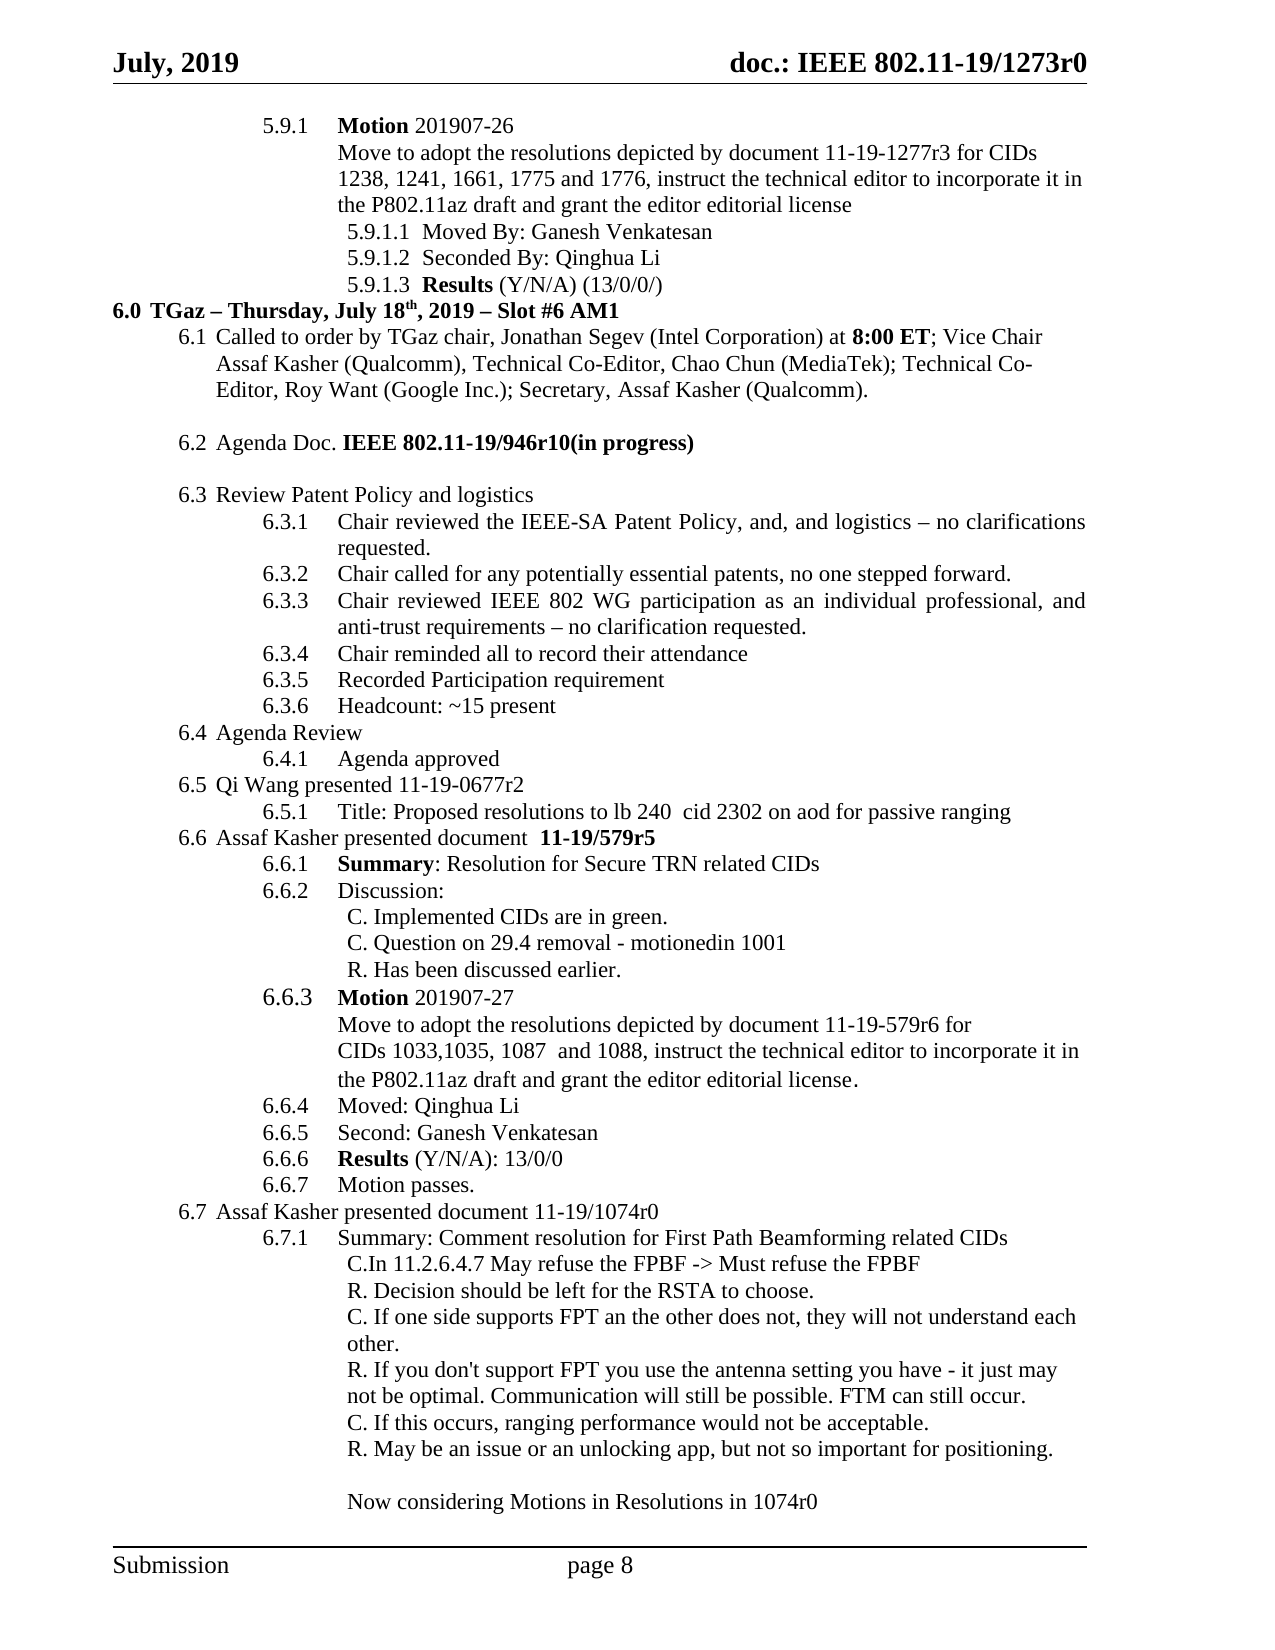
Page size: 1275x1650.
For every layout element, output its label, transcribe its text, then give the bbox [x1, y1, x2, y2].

list Chair reviewed IEEE 802 WG participation as an individual professional, and anti-trust requirements – no clarification requested. [262, 587, 1087, 639]
text C. Question on 29.4 removal - motionedin 1001 [347, 929, 1087, 956]
text R. Has been discussed earlier. [347, 956, 1087, 982]
list Moved By: Ganesh Venkatesan [347, 218, 1087, 244]
list Review Patent Policy and logistics [178, 481, 1087, 508]
list Motion passes. [262, 1171, 1087, 1198]
list Headcount: ~15 present [262, 692, 1087, 719]
text R. May be an issue or an unlocking app, but not so important for positioning. [347, 1435, 1087, 1461]
text C. If this occurs, ranging performance would not be acceptable. [347, 1409, 1087, 1435]
list Motion 201907-26 Move to adopt the resolutions depicted by document 11-19-1277r3 for CIDs 1238, 1241, 1661, 1775 and 1776, instruct the technical editor to incorporate it in the P802.11az draft and grant the editor editorial license [262, 112, 1087, 218]
list Second: Ganesh Venkatesan [262, 1119, 1087, 1145]
text C.In 11.2.6.4.7 May refuse the FPBF -> Must refuse the FPBF [347, 1251, 1087, 1277]
list TGaz – Thursday, July 18th, 2019 – Slot #6 AM1 [112, 297, 1087, 323]
list Chair called for any potentially essential patents, no one stepped forward. [262, 561, 1087, 587]
list Discussion: [262, 877, 1087, 903]
list Summary: Comment resolution for First Path Beamforming related CIDs [262, 1224, 1087, 1251]
list Qi Wang presented 11-19-0677r2 [178, 771, 1087, 798]
list Chair reviewed the IEEE-SA Patent Policy, and, and logistics – no clarifications requested. [262, 508, 1087, 561]
list Chair reminded all to record their attendance [262, 639, 1087, 666]
list Motion 201907-27 Move to adopt the resolutions depicted by document 11-19-579r6 for CIDs 1033,1035, 1087 and 1088, instruct the technical editor to incorporate it in the P802.11az draft and grant the editor editorial license. [262, 982, 1087, 1092]
list Agenda Review [178, 719, 1087, 745]
list Results (Y/N/A) (13/0/0/) [347, 271, 1087, 297]
list Agenda Doc. IEEE 802.11-19/946r10(in progress) [178, 429, 1087, 481]
list Summary: Resolution for Secure TRN related CIDs [262, 850, 1087, 877]
text Now considering Motions in Resolutions in 1074r0 [347, 1488, 1087, 1514]
list Seconded By: Qinghua Li [347, 244, 1087, 271]
list Results (Y/N/A): 13/0/0 [262, 1145, 1087, 1171]
list Assaf Kasher presented document 11-19/579r5 [178, 824, 1087, 850]
list Assaf Kasher presented document 11-19/1074r0 [178, 1198, 1087, 1224]
list Moved: Qinghua Li [262, 1092, 1087, 1119]
list Called to order by TGaz chair, Jonathan Segev (Intel Corporation) at 8:00 ET; Vice Chair Assaf Kasher (Qualcomm), Technical Co-Editor, Chao Chun (MediaTek); Technical Co-Editor, Roy Want (Google Inc.); Secretary, Assaf Kasher (Qualcomm). [178, 323, 1087, 429]
list Title: Proposed resolutions to lb 240 cid 2302 on aod for passive ranging [262, 798, 1087, 824]
text C. Implemented CIDs are in green. [347, 903, 1087, 929]
text C. If one side supports FPT an the other does not, they will not understand each other. [347, 1303, 1087, 1356]
text R. Decision should be left for the RSTA to choose. [347, 1277, 1087, 1303]
list Recorded Participation requirement [262, 666, 1087, 692]
text R. If you don't support FPT you use the antenna setting you have - it just may not be optimal. Communication will still be possible. FTM can still occur. [347, 1356, 1087, 1409]
list Agenda approved [262, 745, 1087, 771]
